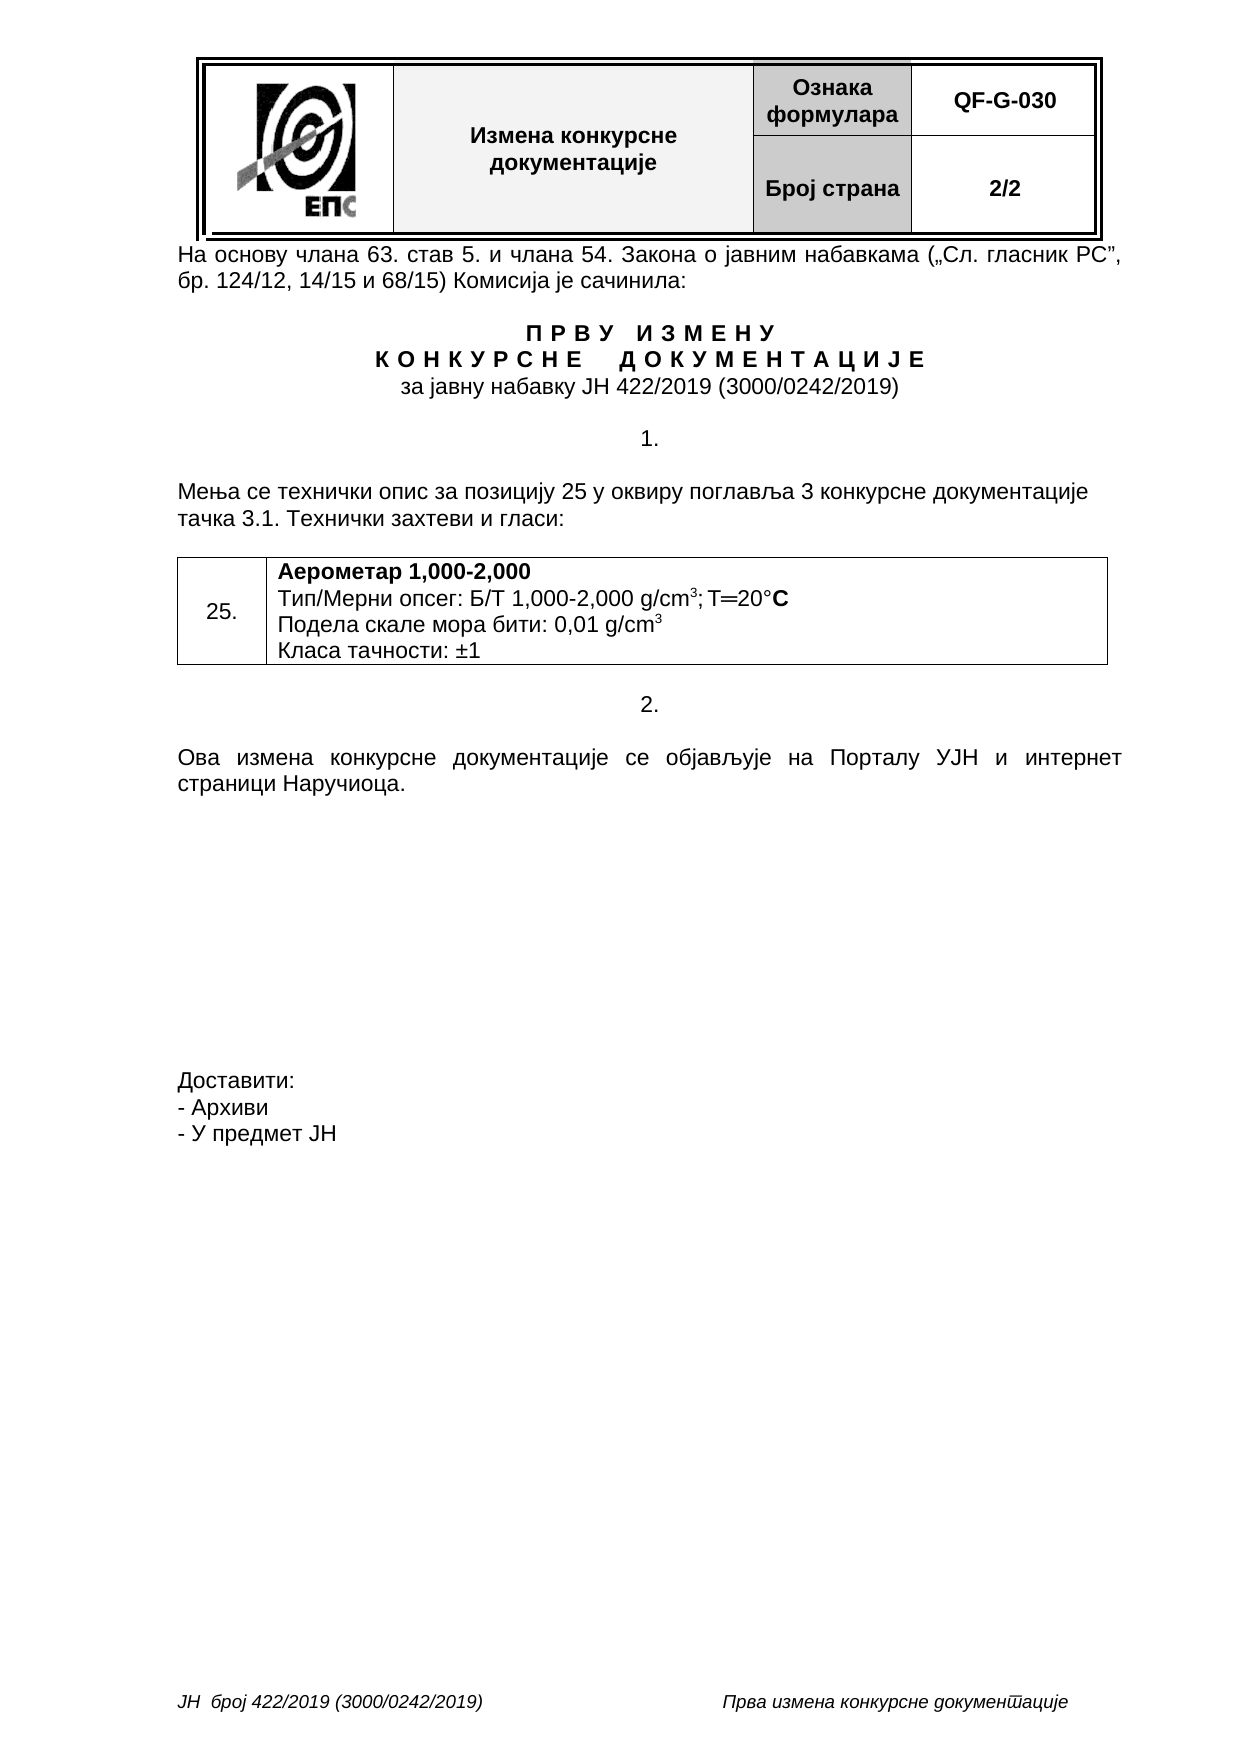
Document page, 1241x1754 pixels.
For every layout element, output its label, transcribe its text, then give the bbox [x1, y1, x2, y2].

text Ова измена конкурсне документације се објављује на Порталу УЈН и интернет страници Наручиоца. [177, 744, 1122, 796]
text На основу члана 63. став 5. и члана 54. Закона о јавним набавкама („Сл. гласник РС”, бр. 124/12, 14/15 и 68/15) Комисија је сачинила: [177, 188, 1122, 294]
text Доставити: [177, 1067, 1122, 1093]
table_header 25. [178, 558, 266, 664]
text ПРВУ ИЗМЕНУ [177, 320, 1122, 346]
text КОНКУРСНЕ ДОКУМЕНТАЦИЈЕ [177, 346, 1122, 373]
text за јавну набавку ЈН 422/2019 (3000/0242/2019) [177, 373, 1122, 399]
table_header Аерометар 1,000-2,000 Тип/Мерни опсег: Б/Т 1,000-2,000 g/cm3; Т═20°C Подела скале мора бити: 0,01 g/cm3 Класа тачности: ±1 [267, 558, 1107, 664]
text - Архиви [177, 1093, 1122, 1120]
text 1. [177, 425, 1122, 452]
subtitle Мења се технички опис за позицију 25 у оквиру поглавља 3 конкурсне документације тачка 3.1. Технички захтеви и гласи: [177, 478, 1122, 531]
text 2. [177, 691, 1122, 717]
text - У предмет ЈН [177, 1120, 1122, 1146]
